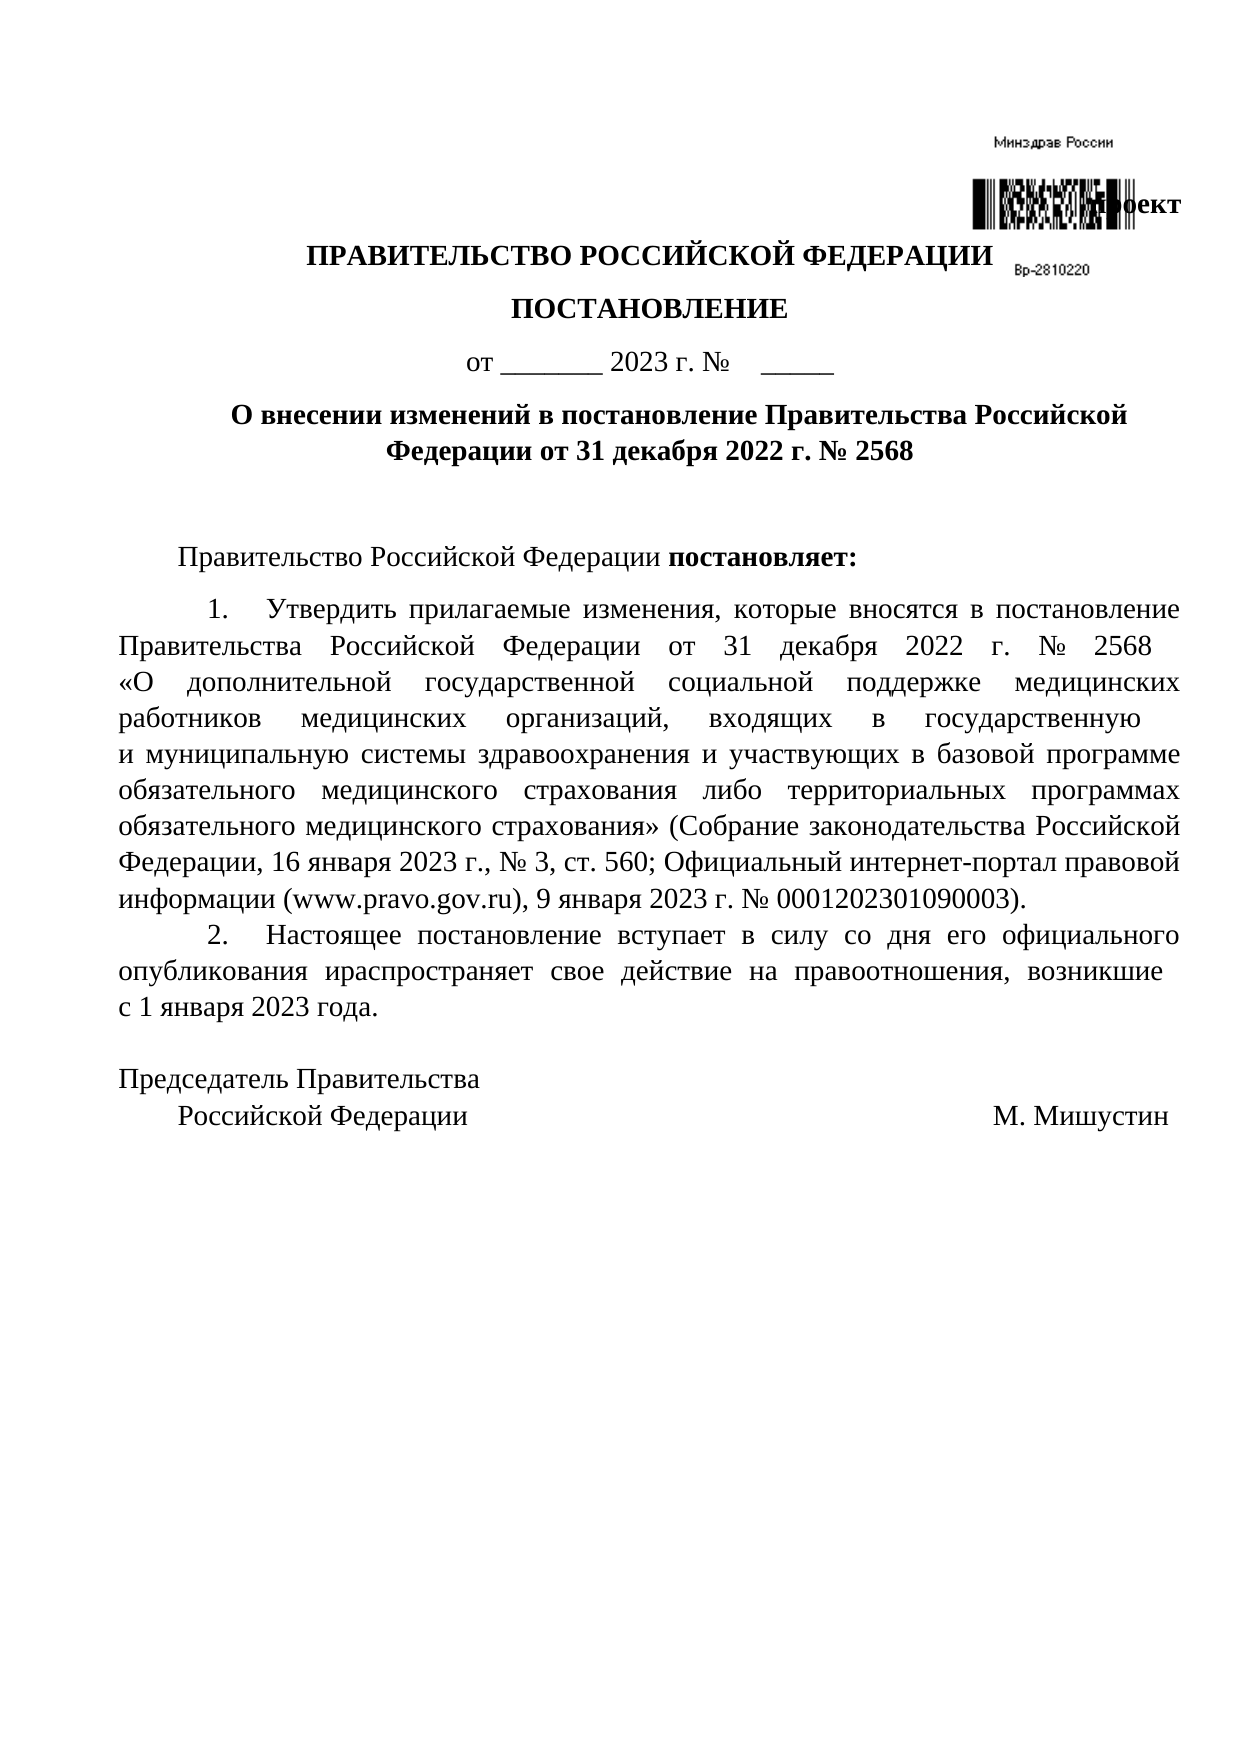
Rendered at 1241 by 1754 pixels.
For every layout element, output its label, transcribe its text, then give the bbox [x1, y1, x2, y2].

text ПОСТАНОВЛЕНИЕ [118, 291, 1181, 325]
text Председатель Правительства [118, 1061, 1181, 1095]
text ПРАВИТЕЛЬСТВО РОССИЙСКОЙ ФЕДЕРАЦИИ [118, 238, 1181, 272]
picture [926, 132, 1182, 277]
text 1. Утвердить прилагаемые изменения, которые вносятся в постановление Правительства Российской Федерации от 31 декабря 2022 г. № 2568 «О дополнительной государственной социальной поддержке медицинских работников медицинских организаций, входящих в государственную и муниципальную системы здравоохранения и участвующих в базовой программе обязательного медицинского страхования либо территориальных программах обязательного медицинского страхования» (Собрание законодательства Российской Федерации, 16 января 2023 г., № 3, ст. 560; Официальный интернет-портал правовой информации (www.pravo.gov.ru), 9 января 2023 г. № 0001202301090003). [118, 592, 1181, 914]
text проект [118, 186, 1181, 219]
text Правительство Российской Федерации постановляет: [118, 539, 1181, 572]
text Российской Федерации М. Мишустин [118, 1098, 1181, 1131]
text 2. Настоящее постановление вступает в силу со дня его официального опубликования ираспространяет свое действие на правоотношения, возникшие с 1 января 2023 года. [118, 917, 1181, 1023]
text от _______ 2023 г. № _____ [118, 344, 1181, 378]
text О внесении изменений в постановление Правительства Российской Федерации от 31 декабря 2022 г. № 2568 [118, 397, 1181, 467]
